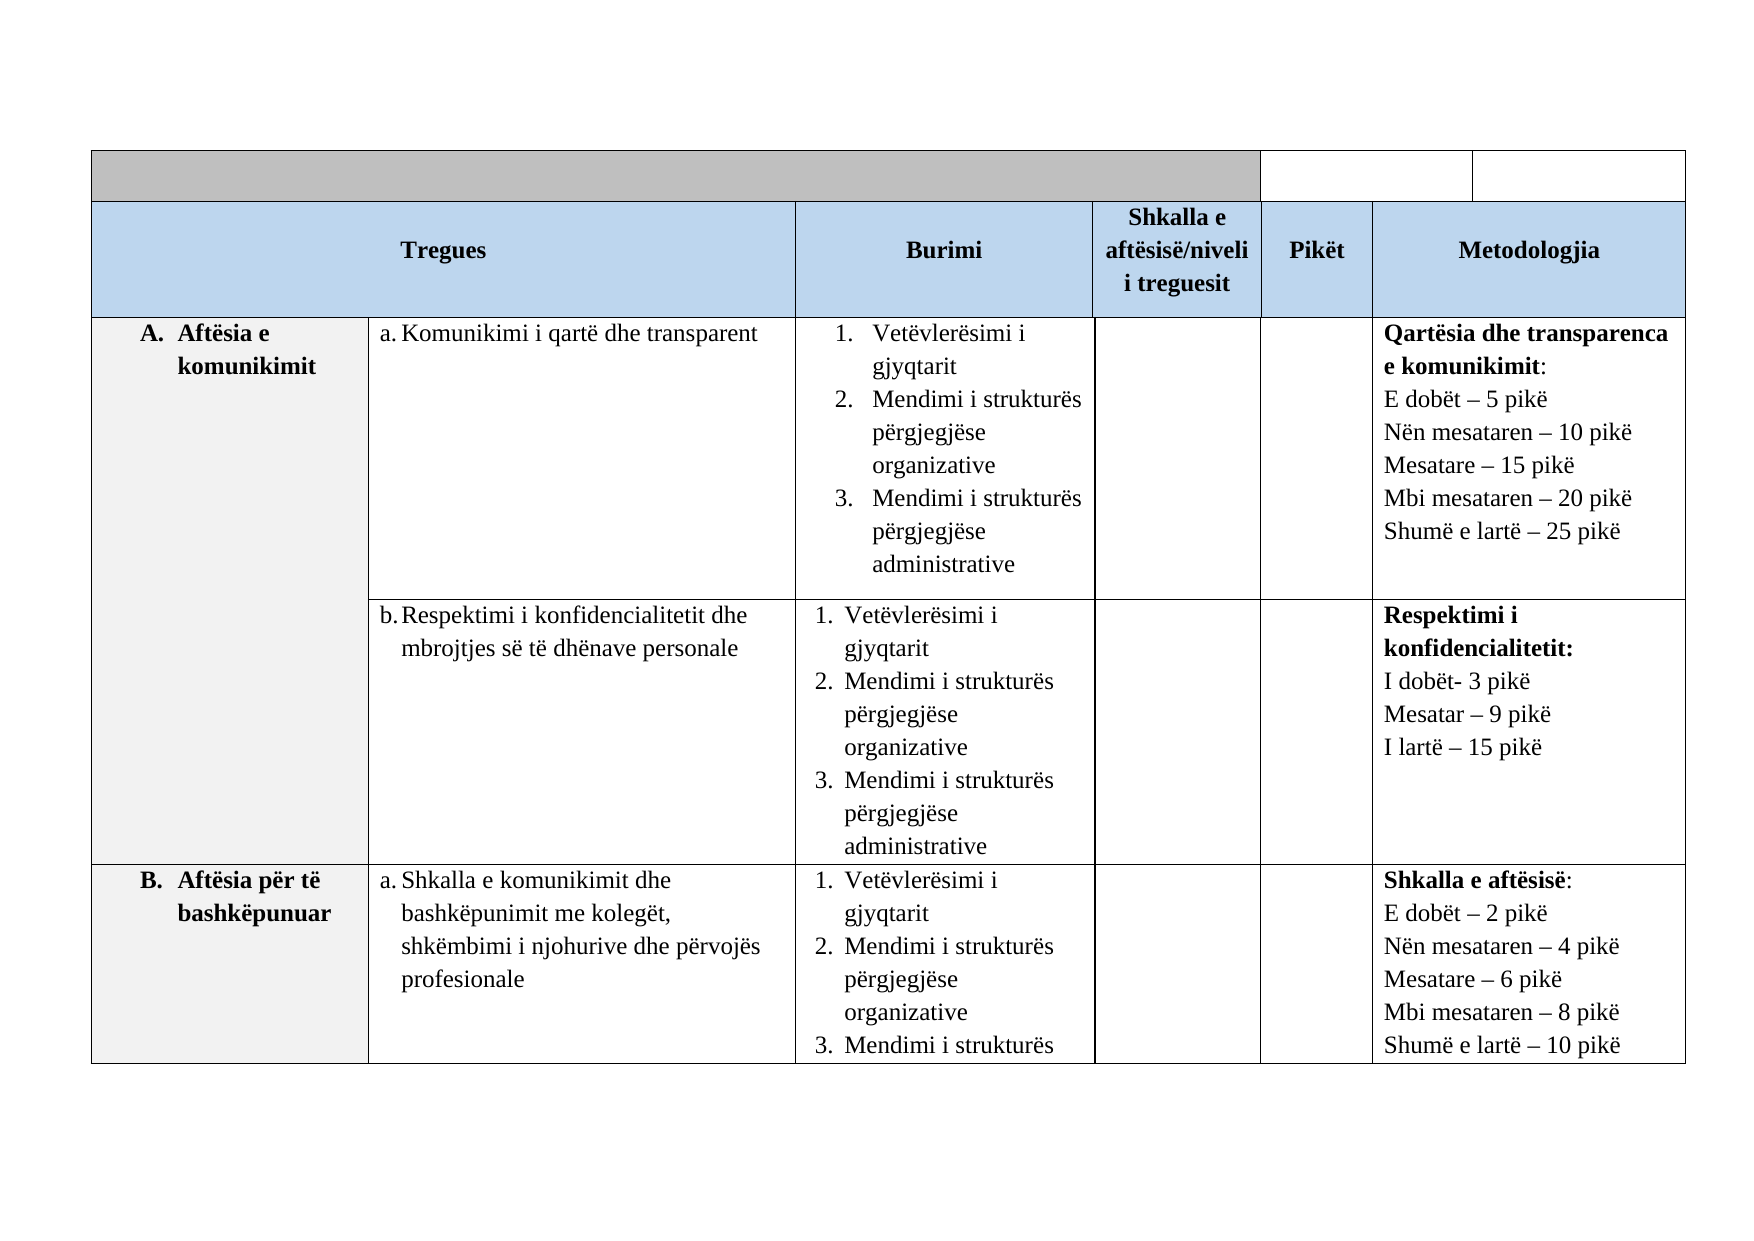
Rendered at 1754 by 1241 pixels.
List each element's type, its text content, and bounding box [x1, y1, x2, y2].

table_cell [92, 151, 1260, 201]
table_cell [369, 865, 795, 1063]
table_cell [1473, 151, 1685, 201]
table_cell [796, 318, 1094, 599]
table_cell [796, 865, 1094, 1063]
table_cell Pikët [1262, 202, 1372, 317]
table_cell [1261, 865, 1372, 1063]
table_cell Respektimi i konfidencialitetit: I dobët- 3 pikë Mesatar – 9 pikë I lartë – 15 pikë [1373, 600, 1685, 864]
table_cell Shkalla e aftësisë/niveli i treguesit [1093, 202, 1261, 317]
table_cell Tregues [92, 202, 795, 317]
table_cell Vetëvlerësimi i gjyqtarit Mendimi i strukturës përgjegjëse organizative Mendimi i strukturës përgjegjëse administrative [796, 600, 1094, 864]
table_cell Burimi [796, 202, 1092, 317]
table_cell Respektimi i konfidencialitetit dhe mbrojtjes së të dhënave personale [369, 600, 795, 864]
table_cell [1096, 865, 1260, 1063]
table_cell [1261, 600, 1372, 864]
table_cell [92, 865, 368, 1063]
table_cell Aftësia e komunikimit [92, 318, 368, 864]
table_cell [1261, 318, 1372, 599]
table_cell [1373, 865, 1685, 1063]
table_cell [1261, 151, 1472, 201]
table_cell [1096, 600, 1260, 864]
table_cell Komunikimi i qartë dhe transparent [369, 318, 795, 599]
table_cell [1096, 318, 1260, 599]
table_cell Metodologjia [1373, 202, 1685, 317]
table_cell Qartësia dhe transparenca e komunikimit: E dobët – 5 pikë Nën mesataren – 10 pikë Mesatare – 15 pikë Mbi mesataren – 20 pikë Shumë e lartë – 25 pikë [1373, 318, 1685, 599]
